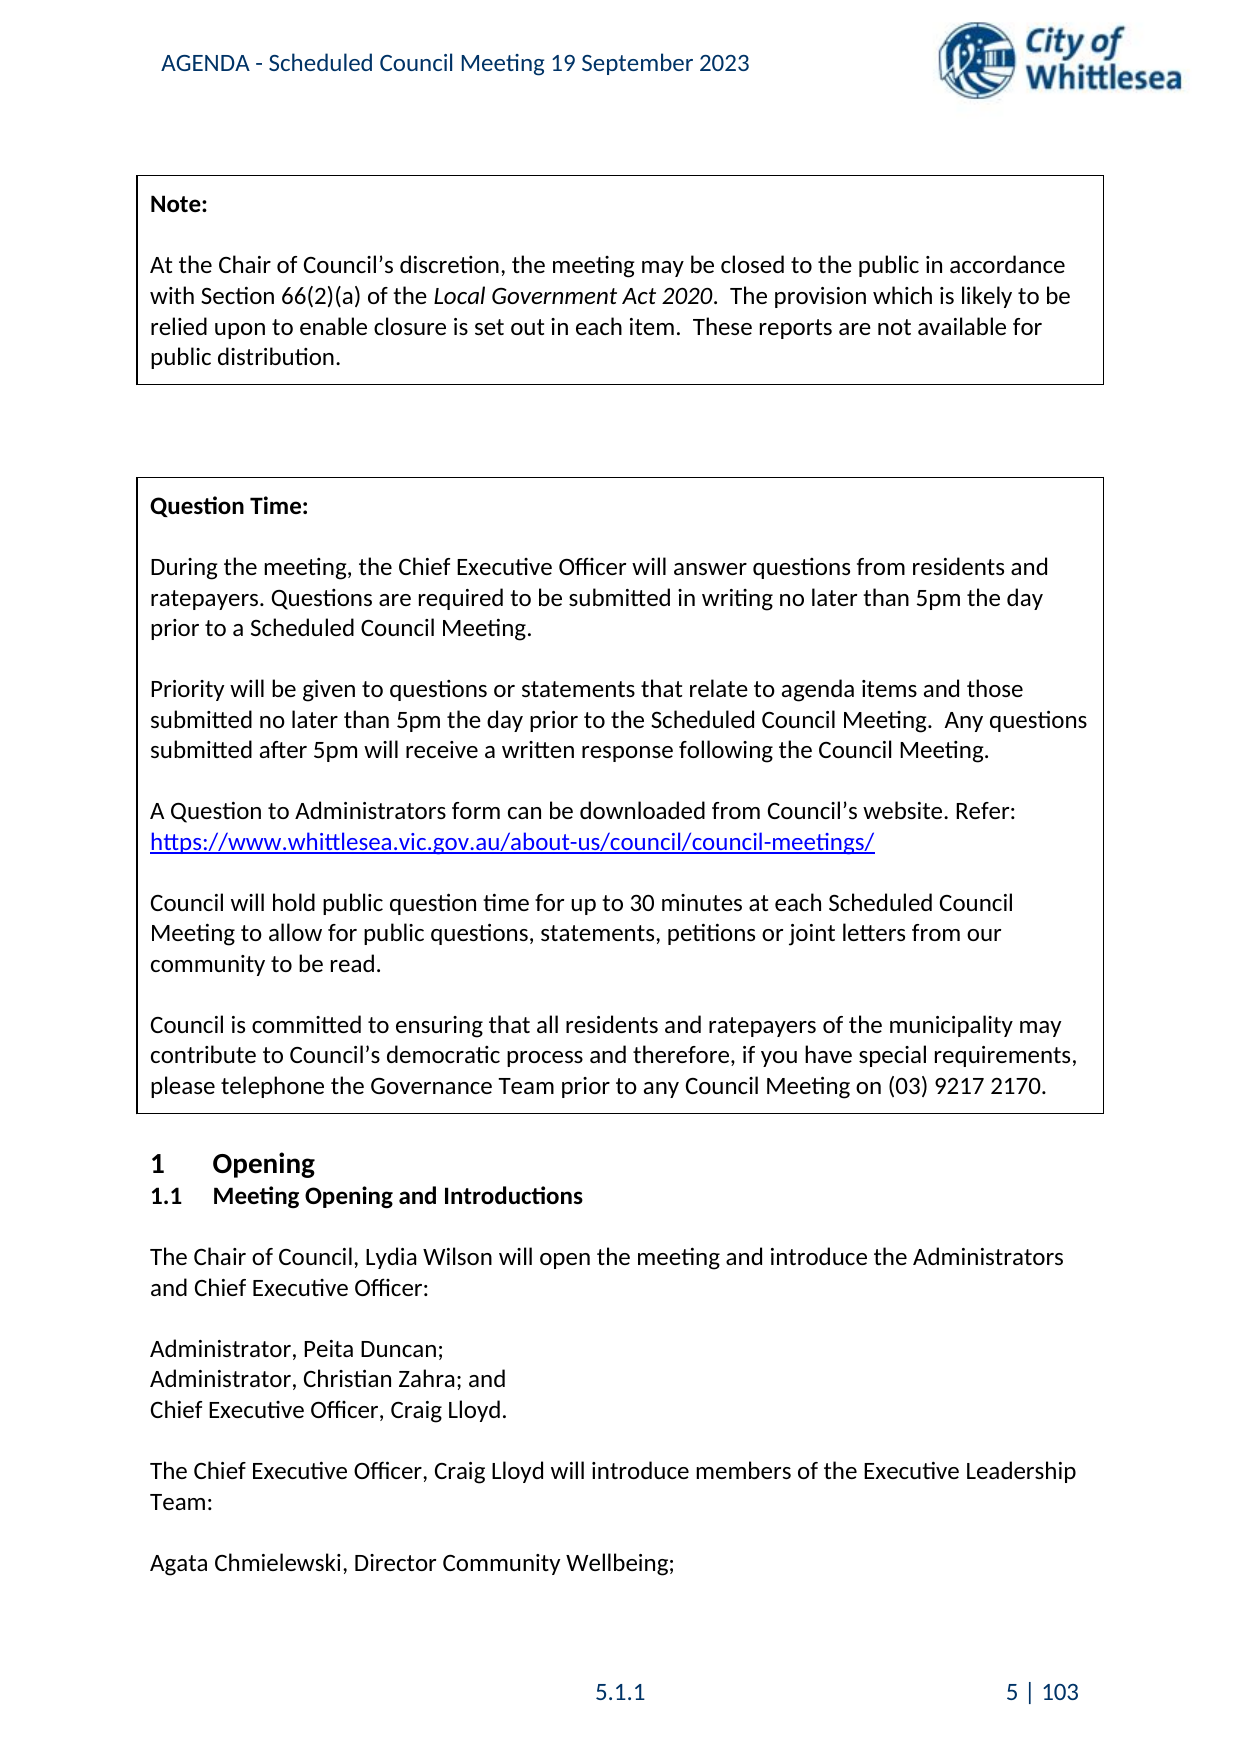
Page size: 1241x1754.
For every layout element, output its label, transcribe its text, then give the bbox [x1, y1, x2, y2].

text Priority will be given to questions or statements that relate to agenda items and those submitted no later than 5pm the day prior to the Scheduled Council Meeting. Any questions submitted after 5pm will receive a written response following the Council Meeting. [150, 673, 1090, 765]
text At the Chair of Council’s discretion, the meeting may be closed to the public in accordance with Section 66(2)(a) of the Local Government Act 2020. The provision which is likely to be relied upon to enable closure is set out in each item. These reports are not available for public distribution. [138, 236, 1103, 384]
picture [0, 0, 1241, 127]
text The Chief Executive Officer, Craig Lloyd will introduce members of the Executive Leadership Team: [150, 1455, 1090, 1516]
text A Question to Administrators form can be downloaded from Council’s website. Refer: https://www.whittlesea.vic.gov.au/about-us/council/council-meetings/ [150, 796, 1090, 857]
text During the meeting, the Chief Executive Officer will answer questions from residents and ratepayers. Questions are required to be submitted in writing no later than 5pm the day prior to a Scheduled Council Meeting. [150, 551, 1090, 643]
text Agata Chmielewski, Director Community Wellbeing; [150, 1547, 1090, 1577]
text 1 Opening [150, 1145, 1090, 1180]
text 1.1 Meeting Opening and Introductions [150, 1180, 1090, 1211]
text Note: [138, 176, 1103, 219]
text Administrator, Peita Duncan; [150, 1333, 1090, 1363]
text Question Time: [138, 478, 1103, 521]
text Council is committed to ensuring that all residents and ratepayers of the municipality may contribute to Council’s democratic process and therefore, if you have special requirements, please telephone the Governance Team prior to any Council Meeting on (03) 9217 2170. [138, 996, 1103, 1113]
text Chief Executive Officer, Craig Lloyd. [150, 1394, 1090, 1424]
text The Chair of Council, Lydia Wilson will open the meeting and introduce the Administrators and Chief Executive Officer: [150, 1241, 1090, 1302]
text Administrator, Christian Zahra; and [150, 1363, 1090, 1394]
text Council will hold public question time for up to 30 minutes at each Scheduled Council Meeting to allow for public questions, statements, petitions or joint letters from our community to be read. [150, 887, 1090, 979]
